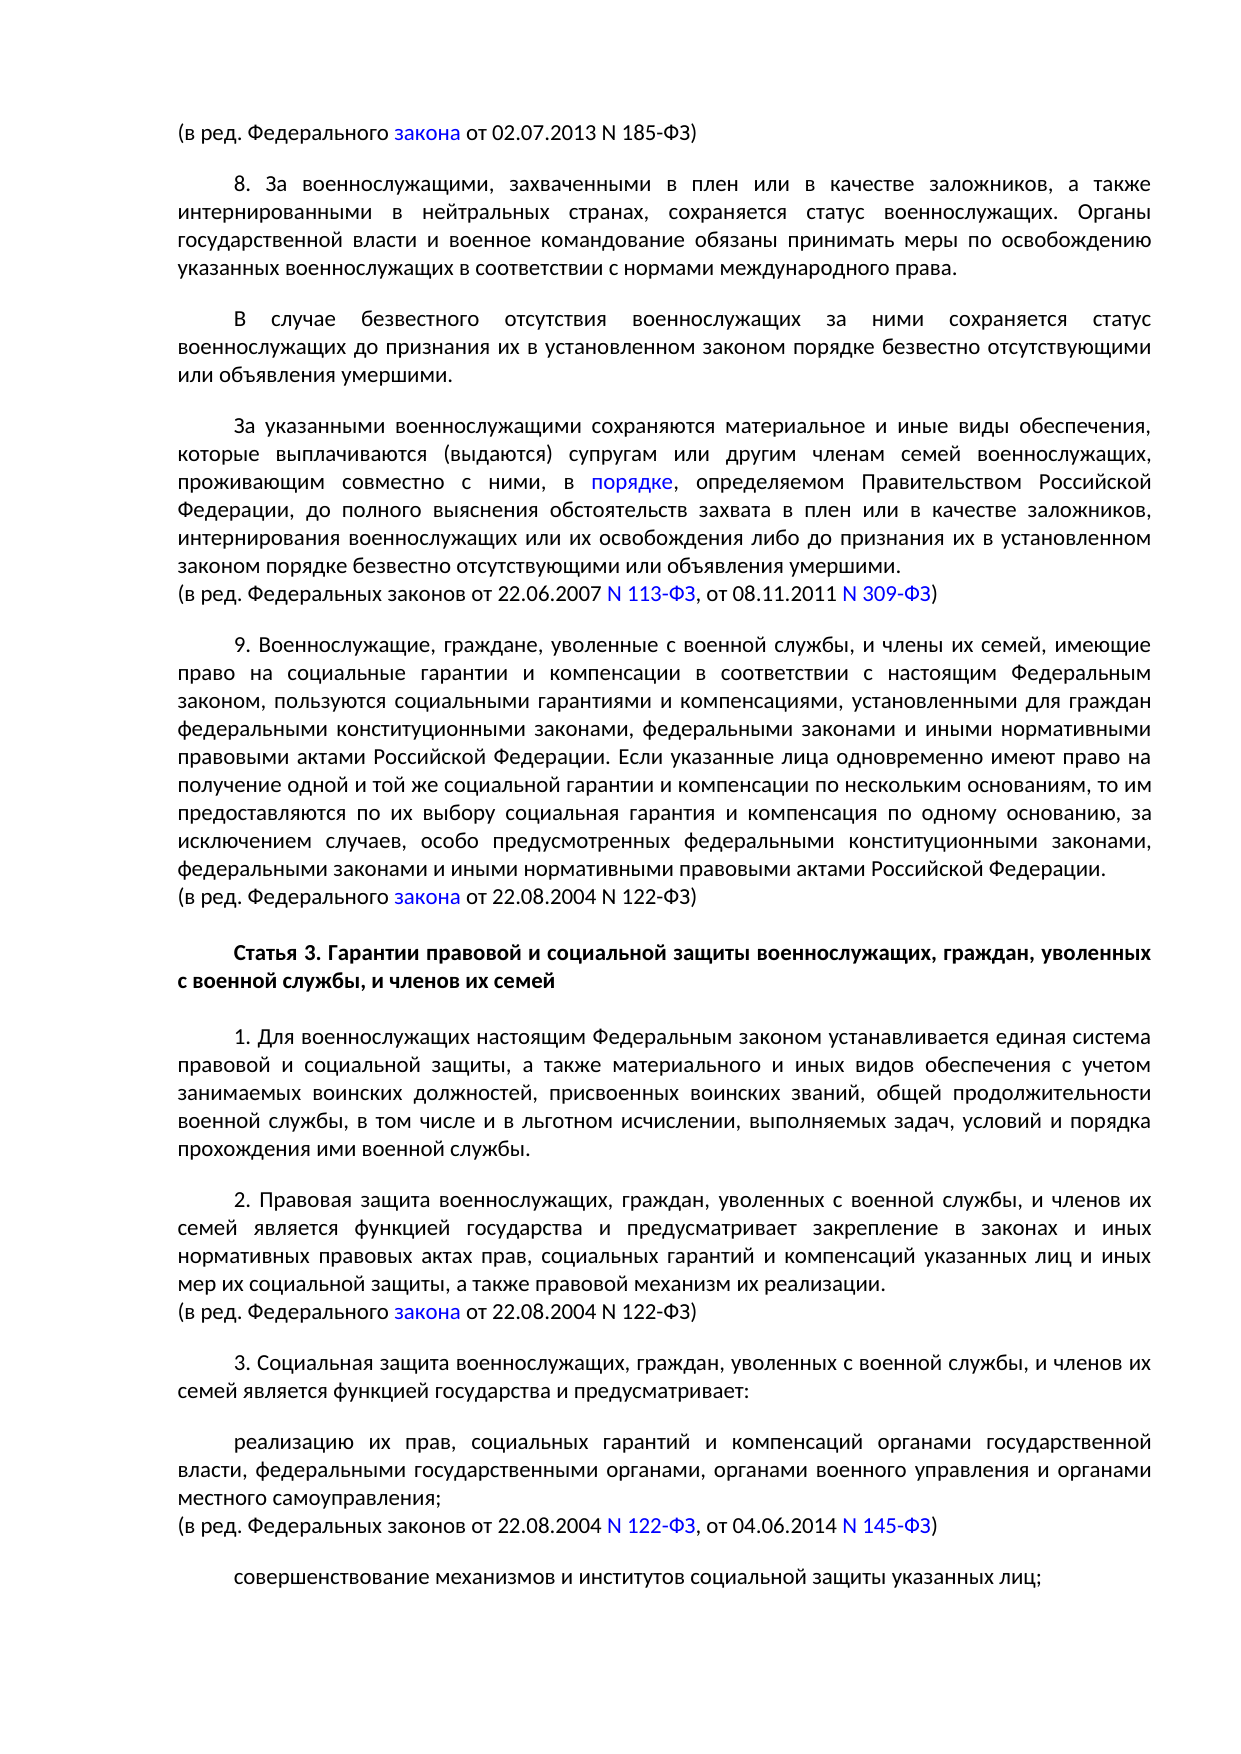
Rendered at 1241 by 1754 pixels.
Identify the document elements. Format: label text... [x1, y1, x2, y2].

text реализацию их прав, социальных гарантий и компенсаций органами государственной власти, федеральными государственными органами, органами военного управления и органами местного самоуправления; [177, 1427, 1152, 1511]
text (в ред. Федерального закона от 22.08.2004 N 122-ФЗ) [177, 882, 1152, 910]
text (в ред. Федерального закона от 02.07.2013 N 185-ФЗ) [177, 118, 1152, 146]
text 1. Для военнослужащих настоящим Федеральным законом устанавливается единая система правовой и социальной защиты, а также материального и иных видов обеспечения с учетом занимаемых воинских должностей, присвоенных воинских званий, общей продолжительности военной службы, в том числе и в льготном исчислении, выполняемых задач, условий и порядка прохождения ими военной службы. [177, 1022, 1152, 1162]
text 8. За военнослужащими, захваченными в плен или в качестве заложников, а также интернированными в нейтральных странах, сохраняется статус военнослужащих. Органы государственной власти и военное командование обязаны принимать меры по освобождению указанных военнослужащих в соответствии с нормами международного права. [177, 169, 1152, 281]
text (в ред. Федеральных законов от 22.06.2007 N 113-ФЗ, от 08.11.2011 N 309-ФЗ) [177, 579, 1152, 607]
title Статья 3. Гарантии правовой и социальной защиты военнослужащих, граждан, уволенных с военной службы, и членов их семей [177, 938, 1152, 994]
text (в ред. Федерального закона от 22.08.2004 N 122-ФЗ) [177, 1297, 1152, 1326]
text 9. Военнослужащие, граждане, уволенные с военной службы, и члены их семей, имеющие право на социальные гарантии и компенсации в соответствии с настоящим Федеральным законом, пользуются социальными гарантиями и компенсациями, установленными для граждан федеральными конституционными законами, федеральными законами и иными нормативными правовыми актами Российской Федерации. Если указанные лица одновременно имеют право на получение одной и той же социальной гарантии и компенсации по нескольким основаниям, то им предоставляются по их выбору социальная гарантия и компенсация по одному основанию, за исключением случаев, особо предусмотренных федеральными конституционными законами, федеральными законами и иными нормативными правовыми актами Российской Федерации. [177, 630, 1152, 882]
text В случае безвестного отсутствия военнослужащих за ними сохраняется статус военнослужащих до признания их в установленном законом порядке безвестно отсутствующими или объявления умершими. [177, 304, 1152, 388]
text За указанными военнослужащими сохраняются материальное и иные виды обеспечения, которые выплачиваются (выдаются) супругам или другим членам семей военнослужащих, проживающим совместно с ними, в порядке, определяемом Правительством Российской Федерации, до полного выяснения обстоятельств захвата в плен или в качестве заложников, интернирования военнослужащих или их освобождения либо до признания их в установленном законом порядке безвестно отсутствующими или объявления умершими. [177, 411, 1152, 579]
text совершенствование механизмов и институтов социальной защиты указанных лиц; [177, 1562, 1152, 1590]
text 2. Правовая защита военнослужащих, граждан, уволенных с военной службы, и членов их семей является функцией государства и предусматривает закрепление в законах и иных нормативных правовых актах прав, социальных гарантий и компенсаций указанных лиц и иных мер их социальной защиты, а также правовой механизм их реализации. [177, 1185, 1152, 1297]
text (в ред. Федеральных законов от 22.08.2004 N 122-ФЗ, от 04.06.2014 N 145-ФЗ) [177, 1511, 1152, 1539]
text 3. Социальная защита военнослужащих, граждан, уволенных с военной службы, и членов их семей является функцией государства и предусматривает: [177, 1348, 1152, 1404]
